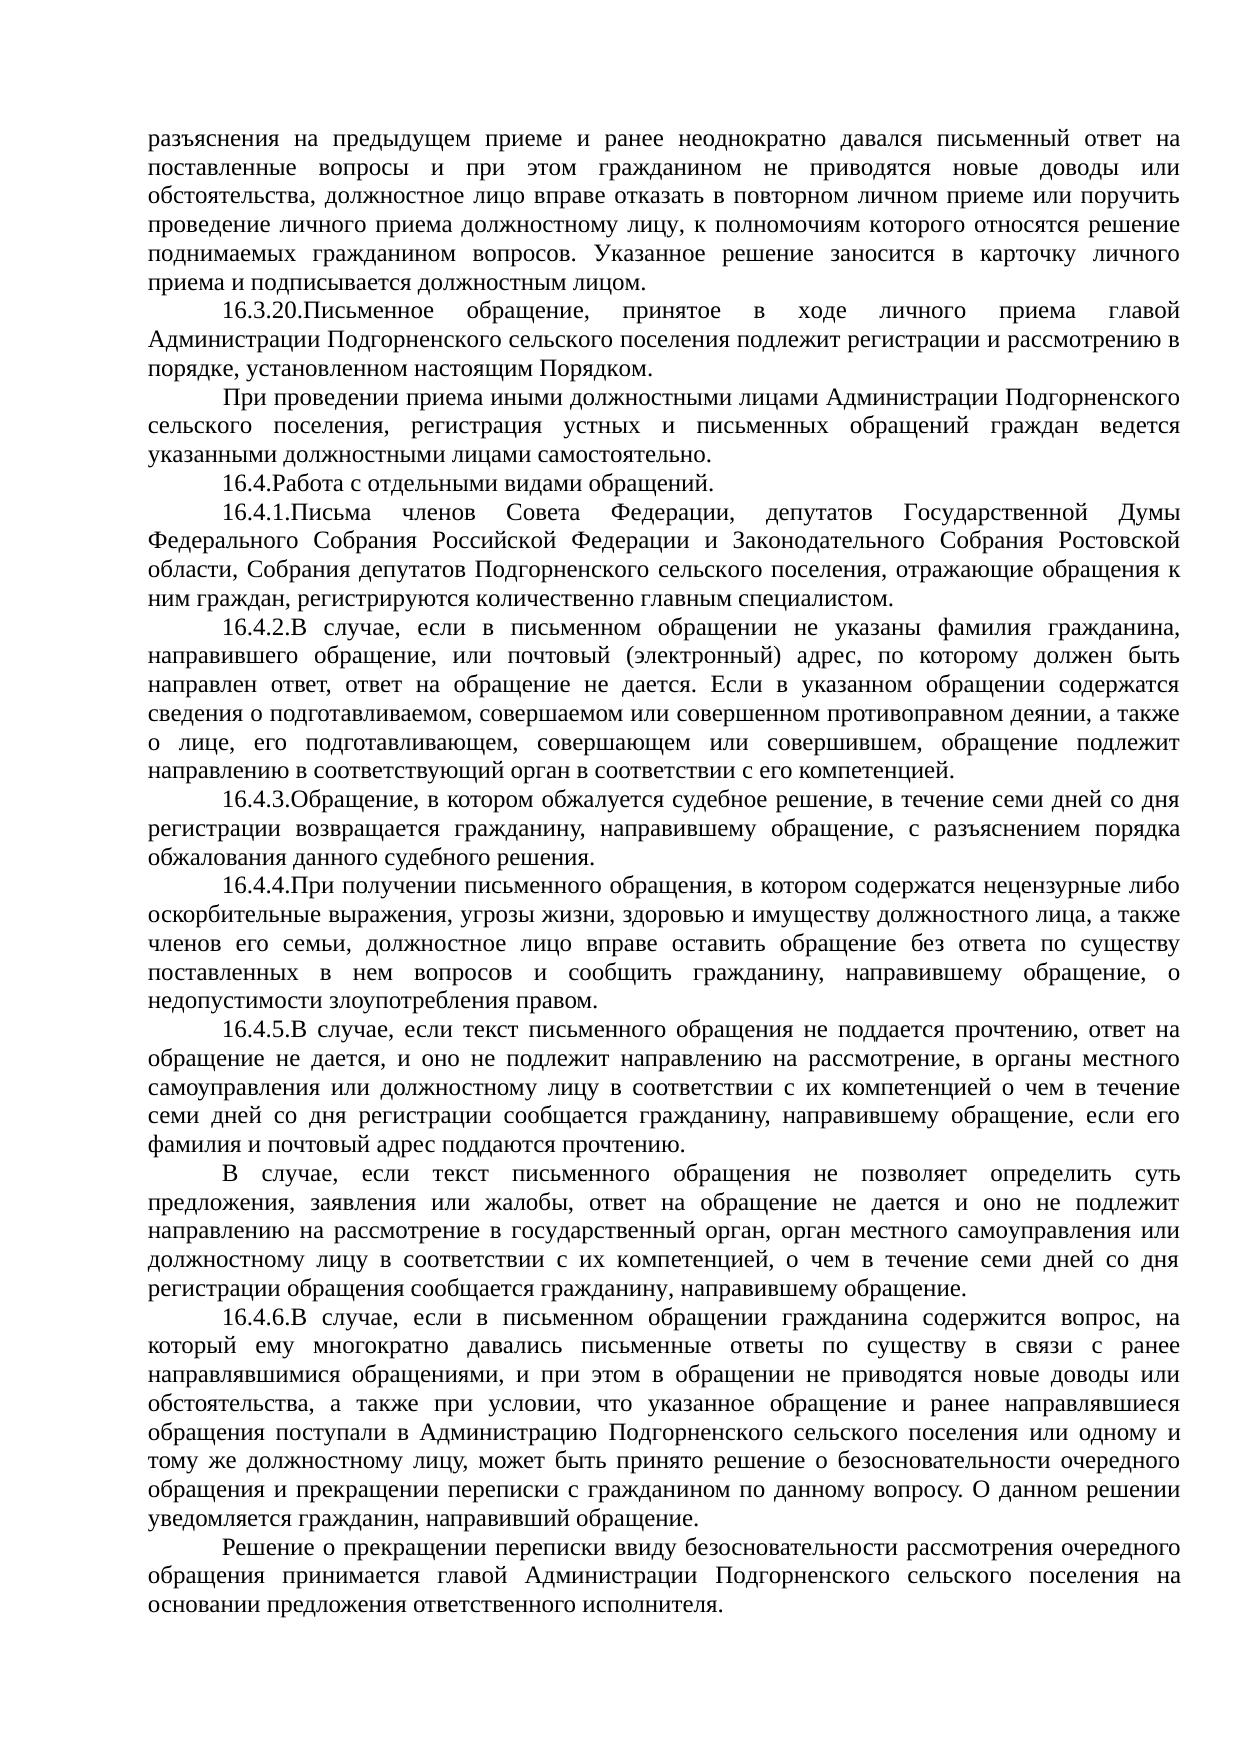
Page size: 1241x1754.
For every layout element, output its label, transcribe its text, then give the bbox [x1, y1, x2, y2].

text 16.4.2.В случае, если в письменном обращении не указаны фамилия гражданина, направившего обращение, или почтовый (электронный) адрес, по которому должен быть направлен ответ, ответ на обращение не дается. Если в указанном обращении содержатся сведения о подготавливаемом, совершаемом или совершенном противоправном деянии, а также о лице, его подготавливающем, совершающем или совершившем, обращение подлежит направлению в соответствующий орган в соответствии с его компетенцией. [148, 612, 1181, 784]
text При проведении приема иными должностными лицами Администрации Подгорненского сельского поселения, регистрация устных и письменных обращений граждан ведется указанными должностными лицами самостоятельно. [148, 382, 1181, 468]
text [148, 123, 1181, 296]
text 16.4.4.При получении письменного обращения, в котором содержатся нецензурные либо оскорбительные выражения, угрозы жизни, здоровью и имуществу должностного лица, а также членов его семьи, должностное лицо вправе оставить обращение без ответа по существу поставленных в нем вопросов и сообщить гражданину, направившему обращение, о недопустимости злоупотребления правом. [148, 871, 1181, 1014]
text 16.4.6.В случае, если в письменном обращении гражданина содержится вопрос, на который ему многократно давались письменные ответы по существу в связи с ранее направлявшимися обращениями, и при этом в обращении не приводятся новые доводы или обстоятельства, а также при условии, что указанное обращение и ранее направлявшиеся обращения поступали в Администрацию Подгорненского сельского поселения или одному и тому же должностному лицу, может быть принято решение о безосновательности очередного обращения и прекращении переписки с гражданином по данному вопросу. О данном решении уведомляется гражданин, направивший обращение. [148, 1302, 1181, 1532]
text 16.4.Работа с отдельными видами обращений. [148, 468, 1181, 497]
text 16.4.3.Обращение, в котором обжалуется судебное решение, в течение семи дней со дня регистрации возвращается гражданину, направившему обращение, с разъяснением порядка обжалования данного судебного решения. [148, 784, 1181, 871]
text 16.3.20.Письменное обращение, принятое в ходе личного приема главой Администрации Подгорненского сельского поселения подлежит регистрации и рассмотрению в порядке, установленном настоящим Порядком. [148, 296, 1181, 382]
text 16.4.1.Письма членов Совета Федерации, депутатов Государственной Думы Федерального Собрания Российской Федерации и Законодательного Собрания Ростовской области, Собрания депутатов Подгорненского сельского поселения, отражающие обращения к ним граждан, регистрируются количественно главным специалистом. [148, 497, 1181, 612]
text 16.4.5.В случае, если текст письменного обращения не поддается прочтению, ответ на обращение не дается, и оно не подлежит направлению на рассмотрение, в органы местного самоуправления или должностному лицу в соответствии с их компетенцией о чем в течение семи дней со дня регистрации сообщается гражданину, направившему обращение, если его фамилия и почтовый адрес поддаются прочтению. [148, 1014, 1181, 1158]
text Решение о прекращении переписки ввиду безосновательности рассмотрения очередного обращения принимается главой Администрации Подгорненского сельского поселения на основании предложения ответственного исполнителя. [148, 1532, 1181, 1618]
text В случае, если текст письменного обращения не позволяет определить суть предложения, заявления или жалобы, ответ на обращение не дается и оно не подлежит направлению на рассмотрение в государственный орган, орган местного самоуправления или должностному лицу в соответствии с их компетенцией, о чем в течение семи дней со дня регистрации обращения сообщается гражданину, направившему обращение. [148, 1158, 1181, 1302]
